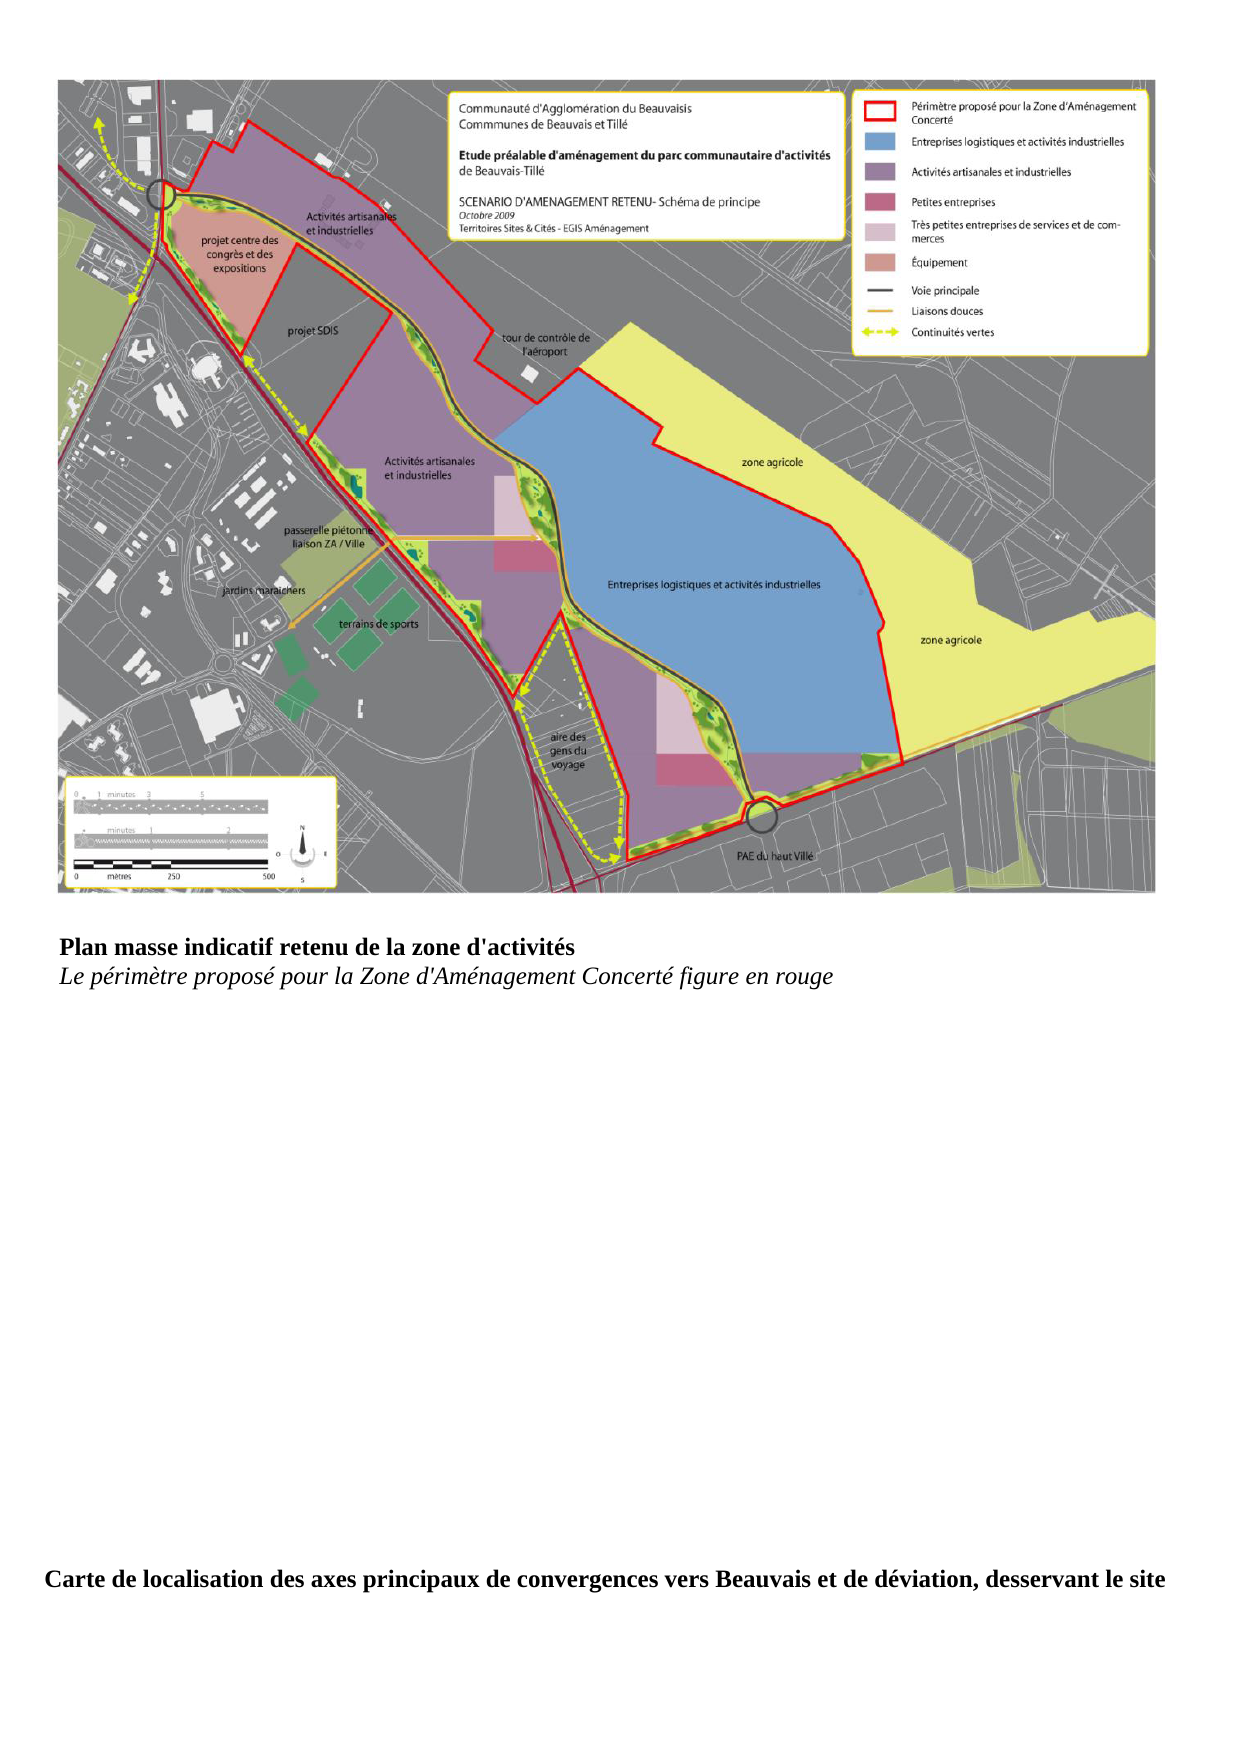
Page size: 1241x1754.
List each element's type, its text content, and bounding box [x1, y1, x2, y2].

text Plan masse indicatif retenu de la zone d'activités [59, 932, 1181, 961]
text Carte de localisation des axes principaux de convergences vers Beauvais et de déviation, desservant le site [29, 1564, 1226, 1593]
text Le périmètre proposé pour la Zone d'Aménagement Concerté figure en rouge [59, 961, 1181, 989]
